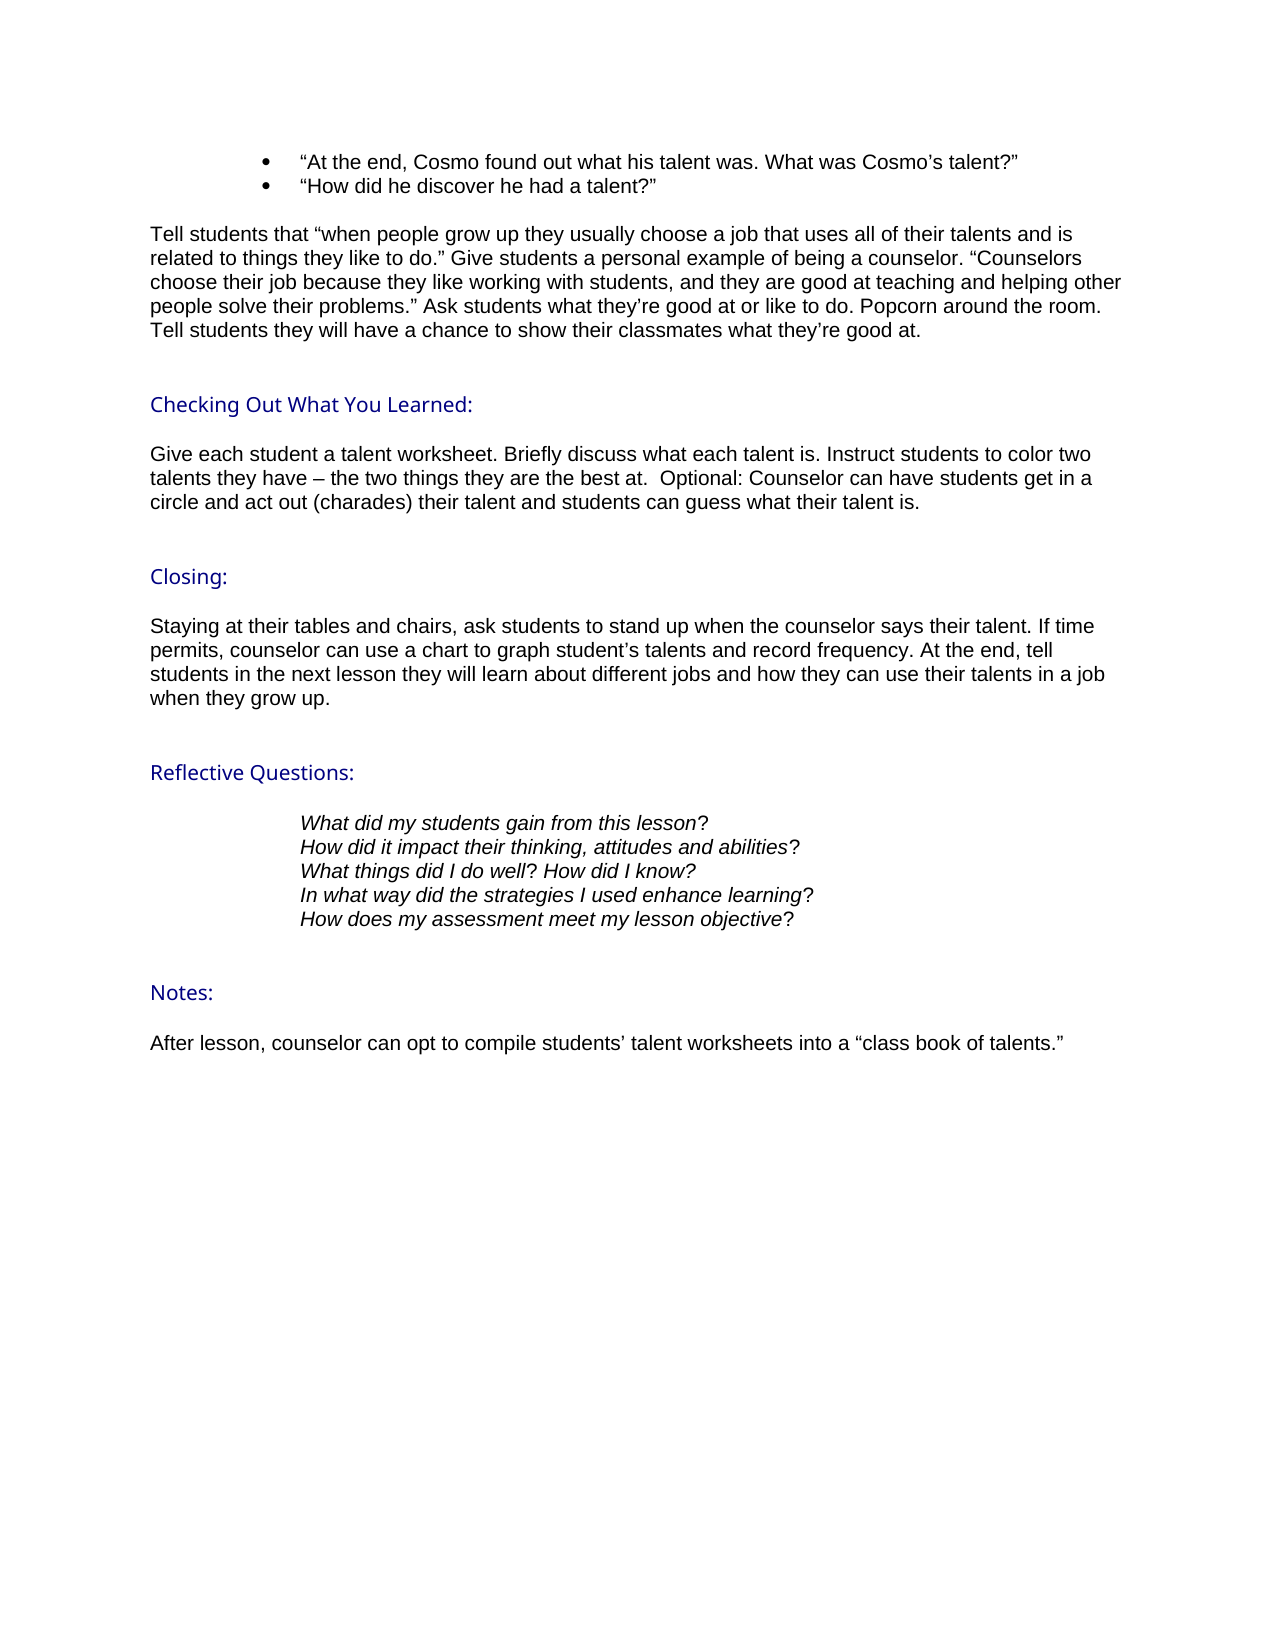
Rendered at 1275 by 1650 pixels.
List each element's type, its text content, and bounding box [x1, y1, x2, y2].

text How does my assessment meet my lesson objective? [150, 906, 1125, 930]
text After lesson, counselor can opt to compile students’ talent worksheets into a “class book of talents.” [150, 1031, 1125, 1054]
text Notes: [150, 978, 1125, 1007]
text Staying at their tables and chairs, ask students to stand up when the counselor says their talent. If time permits, counselor can use a chart to graph student’s talents and record frequency. At the end, tell students in the next lesson they will learn about different jobs and how they can use their talents in a job when they grow up. [150, 614, 1125, 710]
text Closing: [150, 562, 1125, 590]
text Reflective Questions: [150, 758, 1125, 787]
text Checking Out What You Learned: [150, 390, 1125, 418]
list “At the end, Cosmo found out what his talent was. What was Cosmo’s talent?” [262, 150, 1125, 174]
list “How did he discover he had a talent?” [262, 174, 1125, 198]
text In what way did the strategies I used enhance learning? [300, 882, 1125, 906]
text How did it impact their thinking, attitudes and abilities? [300, 834, 1125, 858]
text Give each student a talent worksheet. Briefly discuss what each talent is. Instruct students to color two talents they have – the two things they are the best at. Optional: Counselor can have students get in a circle and act out (charades) their talent and students can guess what their talent is. [150, 442, 1125, 514]
text Tell students that “when people grow up they usually choose a job that uses all of their talents and is related to things they like to do.” Give students a personal example of being a counselor. “Counselors choose their job because they like working with students, and they are good at teaching and helping other people solve their problems.” Ask students what they’re good at or like to do. Popcorn around the room. Tell students they will have a chance to show their classmates what they’re good at. [150, 222, 1125, 342]
text What things did I do well? How did I know? [300, 858, 1125, 882]
text What did my students gain from this lesson? [300, 811, 1125, 834]
